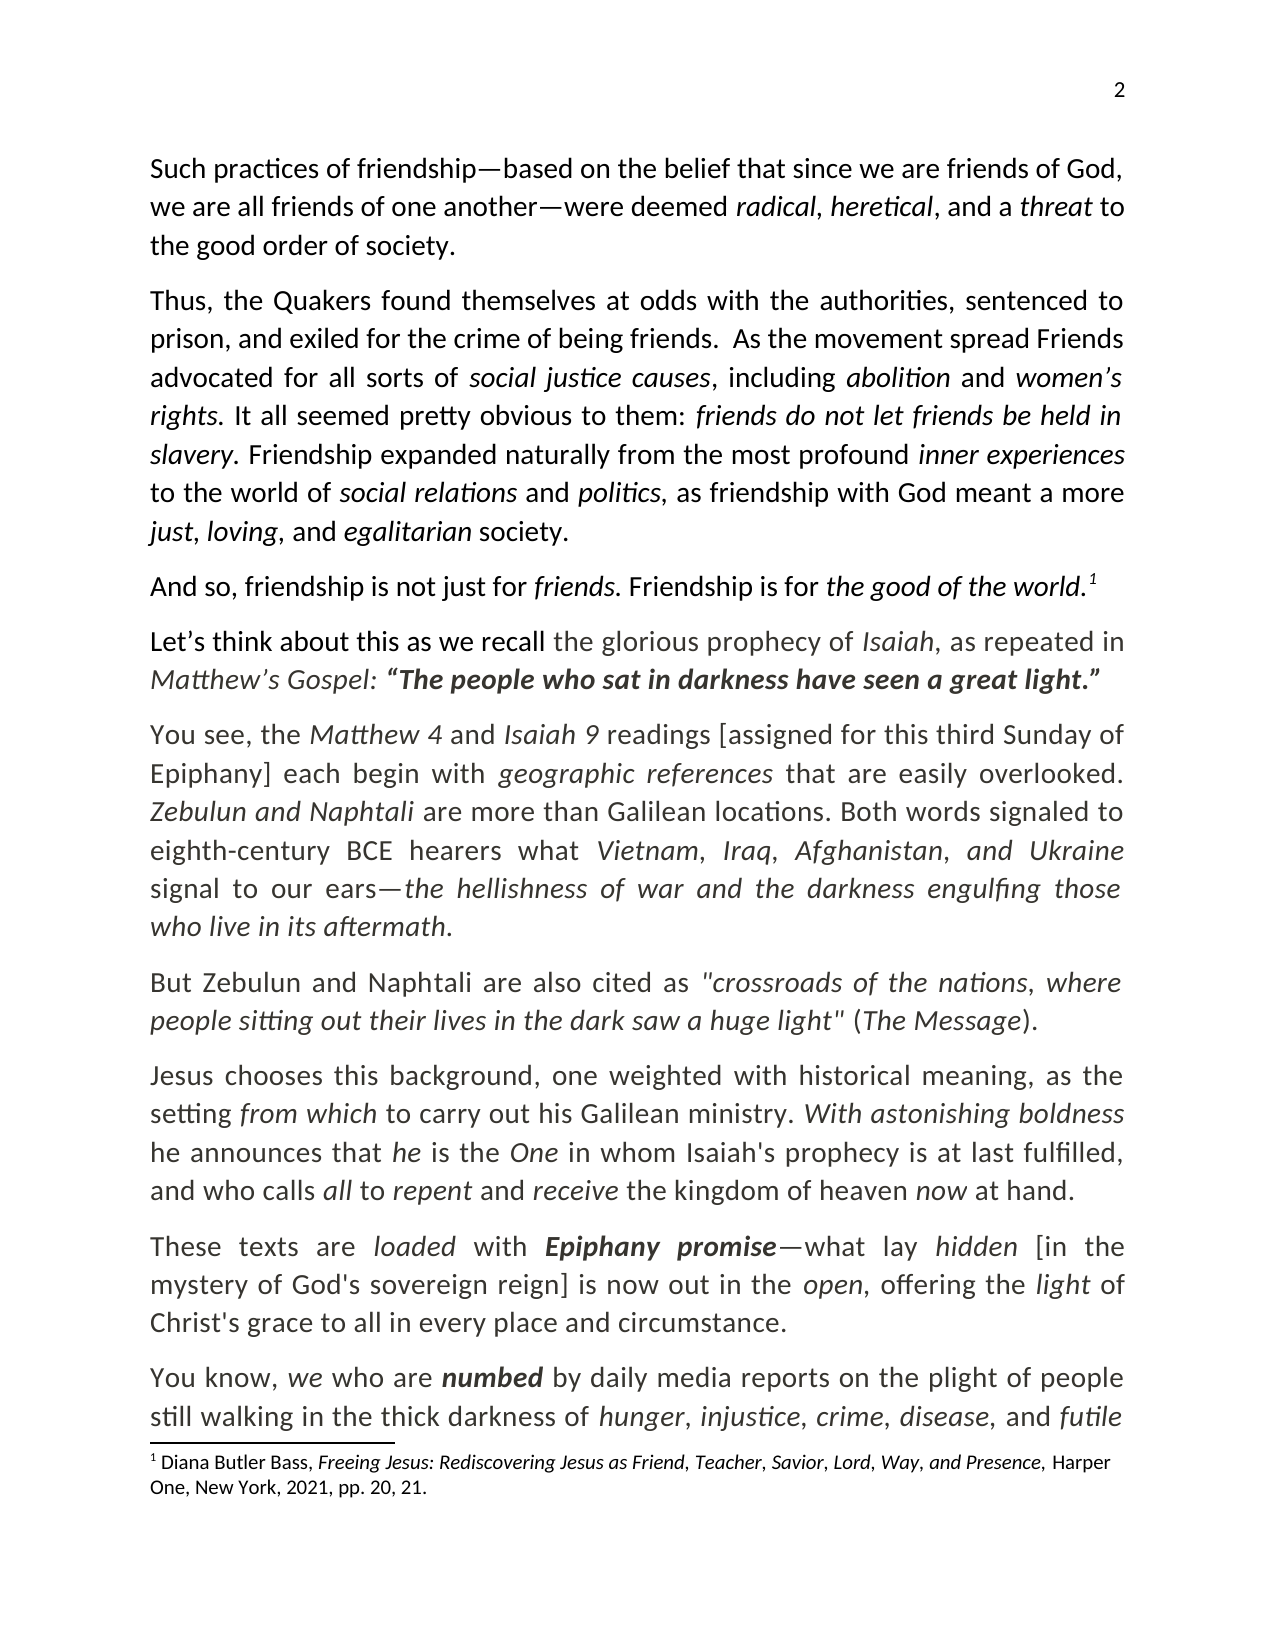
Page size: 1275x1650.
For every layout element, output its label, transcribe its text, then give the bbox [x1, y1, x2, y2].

text Jesus chooses this background, one weighted with historical meaning, as the setting from which to carry out his Galilean ministry. With astonishing boldness he announces that he is the One in whom Isaiah's prophecy is at last fulfilled, and who calls all to repent and receive the kingdom of heaven now at hand. [150, 1170, 1125, 1208]
text But Zebulun and Naphtali are also cited as "crossroads of the nations, where people sitting out their lives in the dark saw a huge light" (The Message). [150, 964, 1125, 1038]
text These texts are loaded with Epiphany promise—what lay hidden [in the mystery of God's sovereign reign] is now out in the open, offering the light of Christ's grace to all in every place and circumstance. [150, 1302, 1125, 1340]
text Thus, the Quakers found themselves at odds with the authorities, sentenced to prison, and exiled for the crime of being friends. As the movement spread Friends advocated for all sorts of social justice causes, including abolition and women’s rights. It all seemed pretty obvious to them: friends do not let friends be held in slavery. Friendship expanded naturally from the most profound inner experiences to the world of social relations and politics, as friendship with God meant a more just, loving, and egalitarian society. [150, 282, 1125, 548]
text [150, 1395, 1125, 1434]
text You see, the Matthew 4 and Isaiah 9 readings [assigned for this third Sunday of Epiphany] each begin with geographic references that are easily overlooked. Zebulun and Naphtali are more than Galilean locations. Both words signaled to eighth-century BCE hearers what Vietnam, Iraq, Afghanistan, and Ukraine signal to our ears—the hellishness of war and the darkness engulfing those who live in its aftermath. [150, 752, 1125, 793]
text Let’s think about this as we recall the glorious prophecy of Isaiah, as repeated in Matthew’s Gospel: “The people who sat in darkness have seen a great light.” [150, 623, 1125, 697]
text You see, the Matthew 4 and Isaiah 9 readings [assigned for this third Sunday of Epiphany] each begin with geographic references that are easily overlooked. Zebulun and Naphtali are more than Galilean locations. Both words signaled to eighth-century BCE hearers what Vietnam, Iraq, Afghanistan, and Ukraine signal to our ears—the hellishness of war and the darkness engulfing those who live in its aftermath. [150, 867, 1125, 944]
text And so, friendship is not just for friends. Friendship is for the good of the world. [150, 568, 1125, 603]
text Jesus chooses this background, one weighted with historical meaning, as the setting from which to carry out his Galilean ministry. With astonishing boldness he announces that he is the One in whom Isaiah's prophecy is at last fulfilled, and who calls all to repent and receive the kingdom of heaven now at hand. [150, 1093, 1125, 1134]
text Such practices of friendship—based on the belief that since we are friends of God, we are all friends of one another—were deemed radical, heretical, and a threat to the good order of society. [150, 150, 1125, 262]
